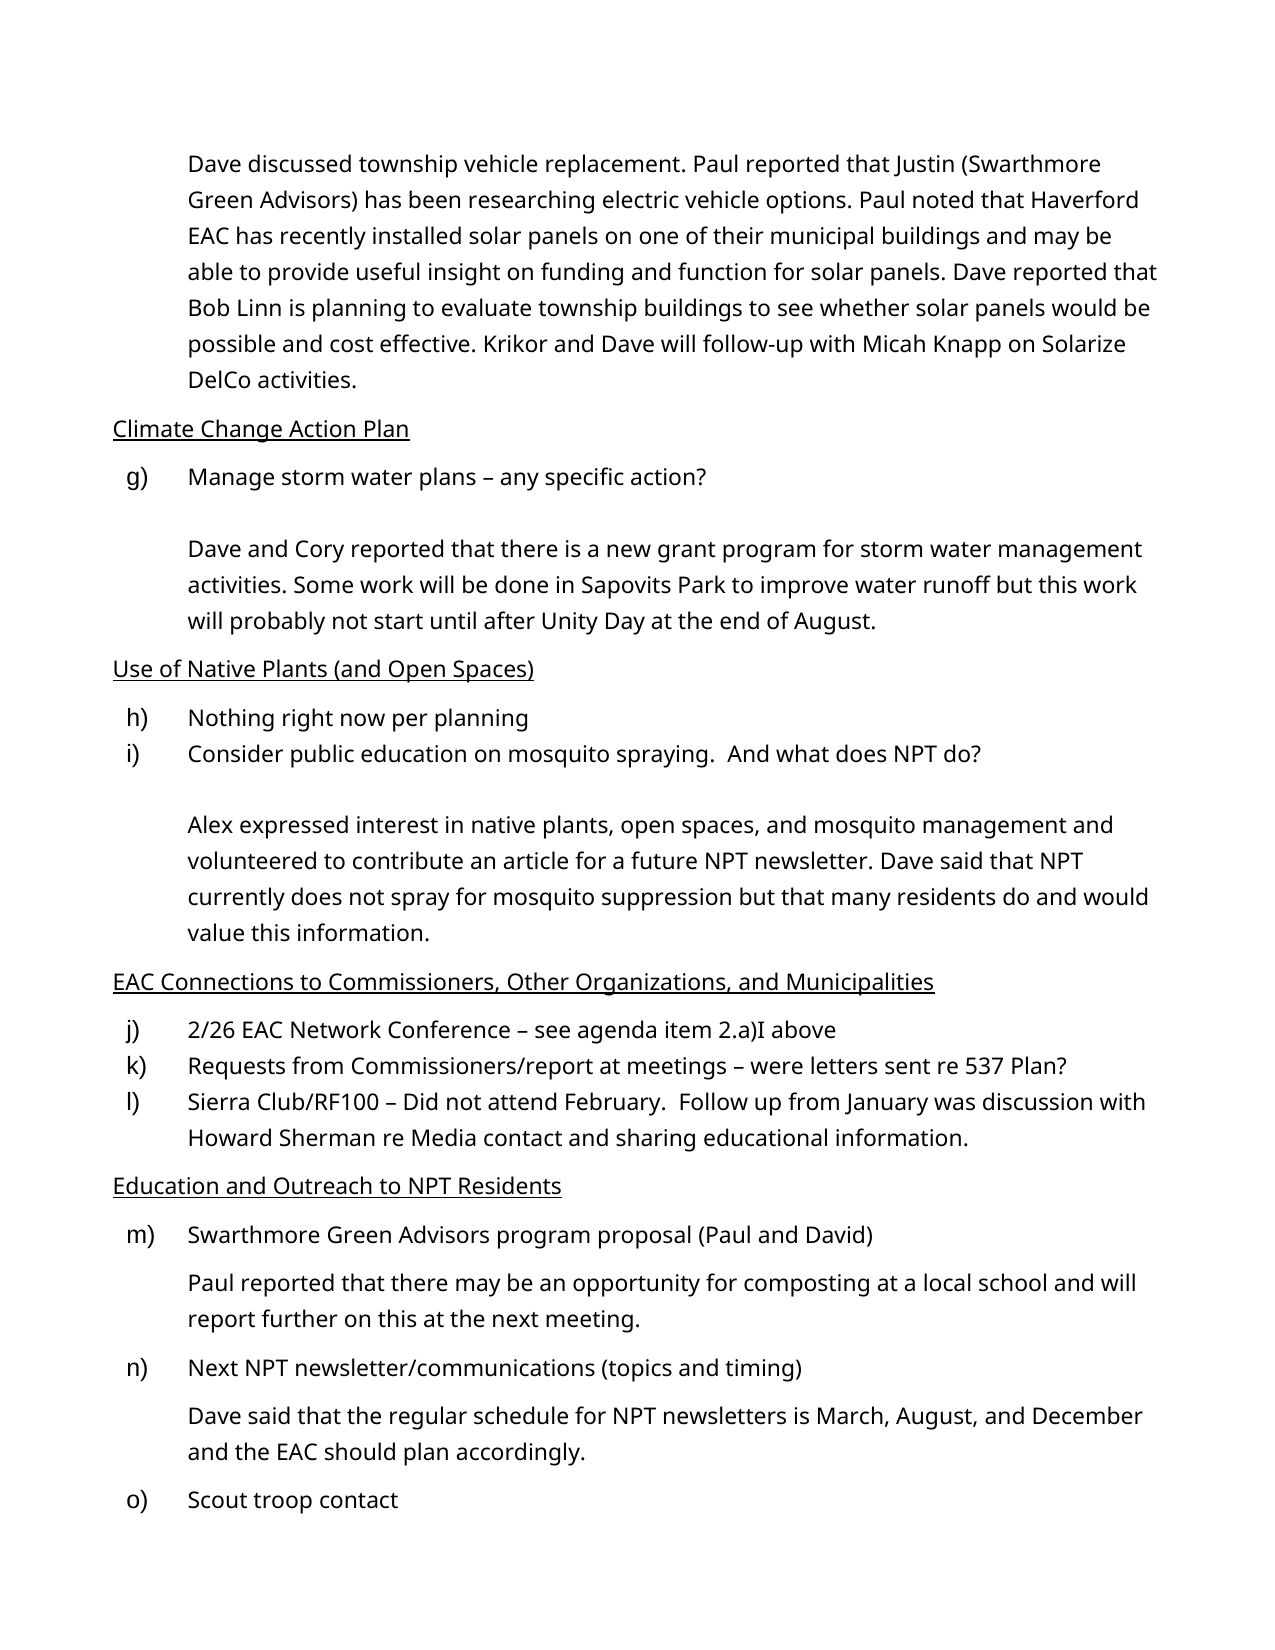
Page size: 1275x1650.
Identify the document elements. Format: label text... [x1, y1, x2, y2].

text Education and Outreach to NPT Residents [112, 1170, 1162, 1202]
list Sierra Club/RF100 – Did not attend February. Follow up from January was discussion with Howard Sherman re Media contact and sharing educational information. [126, 1086, 1162, 1153]
list Next NPT newsletter/communications (topics and timing) [126, 1352, 1162, 1383]
list Dave and Cory reported that there is a new grant program for storm water management activities. Some work will be done in Sapovits Park to improve water runoff but this work will probably not start until after Unity Day at the end of August. [187, 533, 1162, 636]
list Dave discussed township vehicle replacement. Paul reported that Justin (Swarthmore Green Advisors) has been researching electric vehicle options. Paul noted that Haverford EAC has recently installed solar panels on one of their municipal buildings and may be able to provide useful insight on funding and function for solar panels. Dave reported that Bob Linn is planning to evaluate township buildings to see whether solar panels would be possible and cost effective. Krikor and Dave will follow-up with Micah Knapp on Solarize DelCo activities. [187, 148, 1162, 395]
list Paul reported that there may be an opportunity for composting at a local school and will report further on this at the next meeting. [187, 1267, 1162, 1334]
text Use of Native Plants (and Open Spaces) [112, 653, 1162, 684]
list Manage storm water plans – any specific action? [126, 461, 1162, 492]
list Scout troop contact [126, 1484, 1162, 1516]
text EAC Connections to Commissioners, Other Organizations, and Municipalities [112, 966, 1162, 997]
list Dave said that the regular schedule for NPT newsletters is March, August, and December and the EAC should plan accordingly. [187, 1400, 1162, 1467]
list Consider public education on mosquito spraying. And what does NPT do? [126, 737, 1162, 769]
list Swarthmore Green Advisors program proposal (Paul and David) [126, 1219, 1162, 1250]
list Nothing right now per planning [126, 702, 1162, 733]
list 2/26 EAC Network Conference – see agenda item 2.a)I above [126, 1014, 1162, 1045]
list Alex expressed interest in native plants, open spaces, and mosquito management and volunteered to contribute an article for a future NPT newsletter. Dave said that NPT currently does not spray for mosquito suppression but that many residents do and would value this information. [187, 809, 1162, 948]
list Requests from Commissioners/report at meetings – were letters sent re 537 Plan? [126, 1050, 1162, 1081]
text Climate Change Action Plan [112, 412, 1162, 444]
